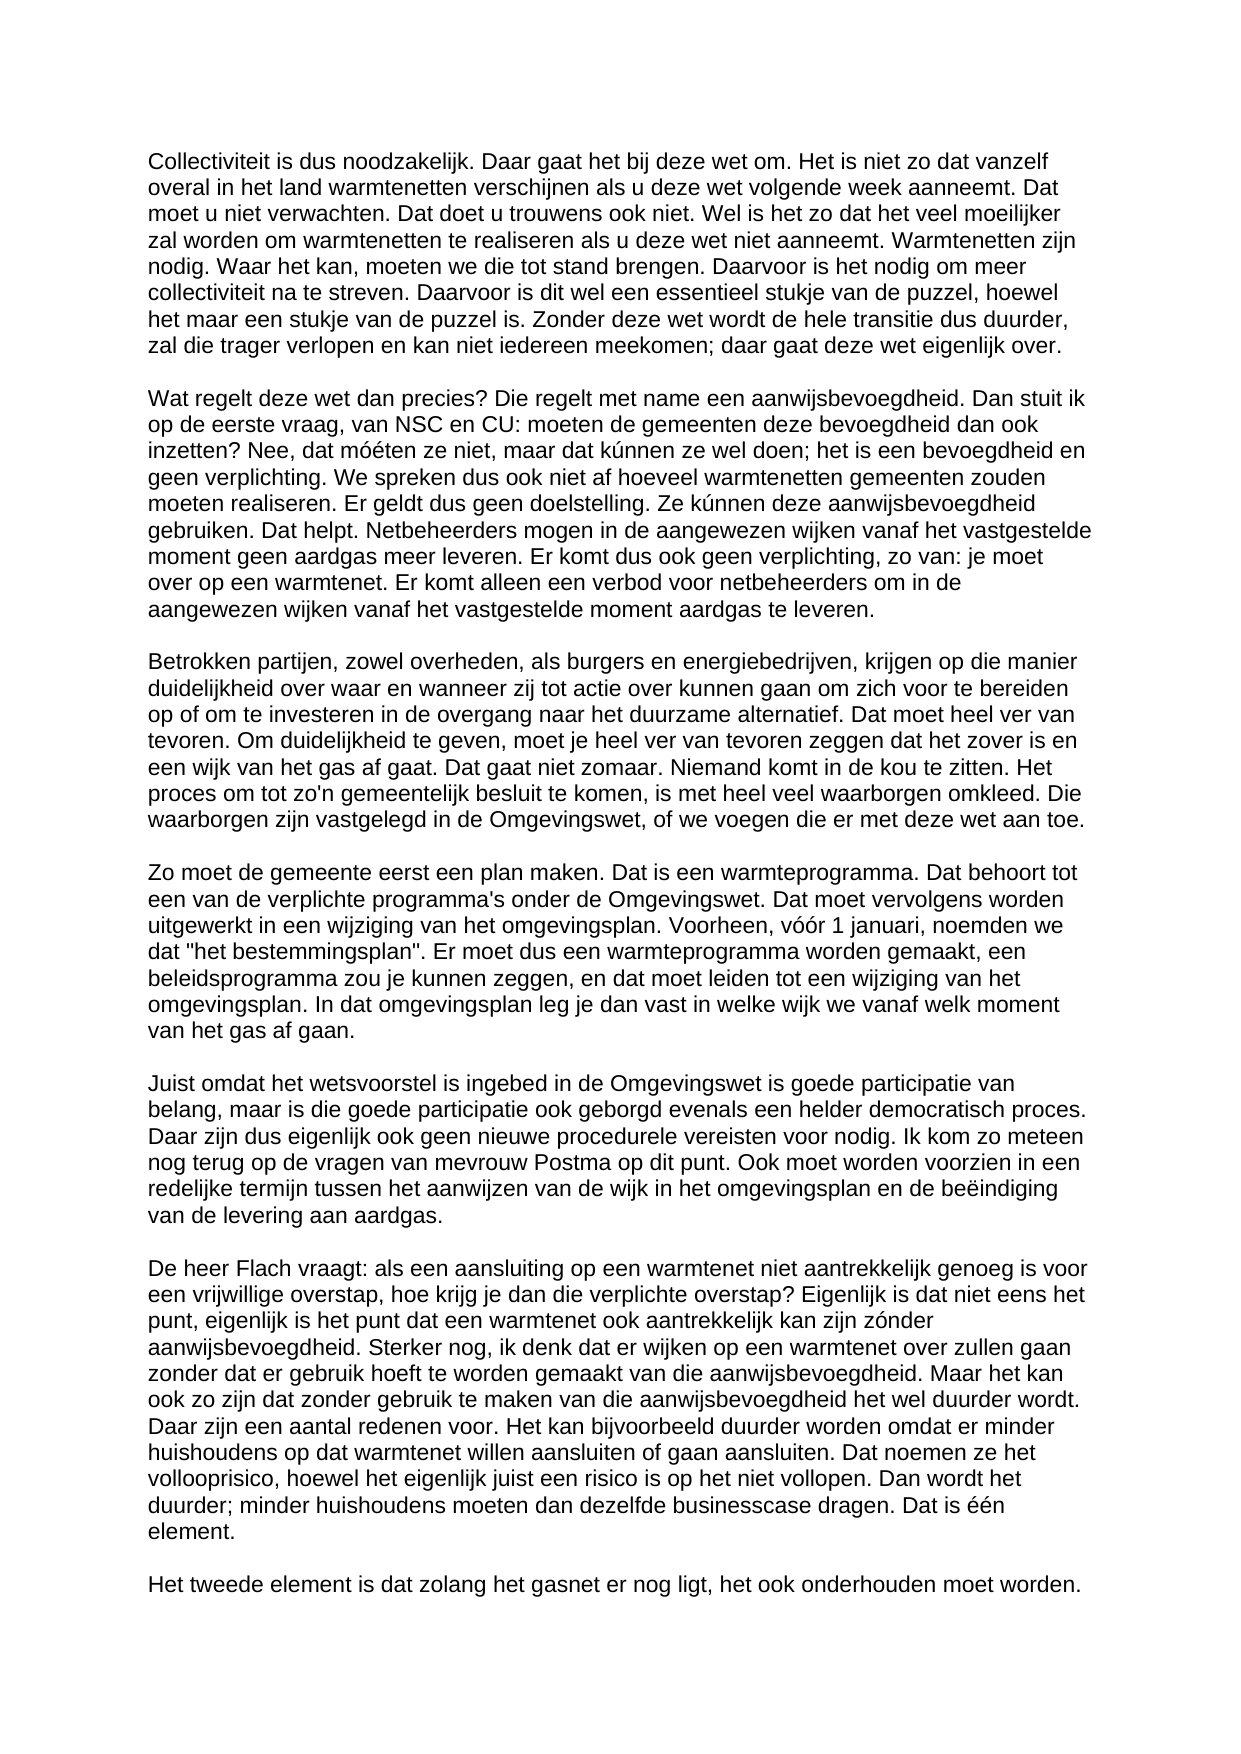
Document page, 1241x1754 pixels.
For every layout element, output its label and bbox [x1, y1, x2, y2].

text [148, 148, 1093, 1597]
